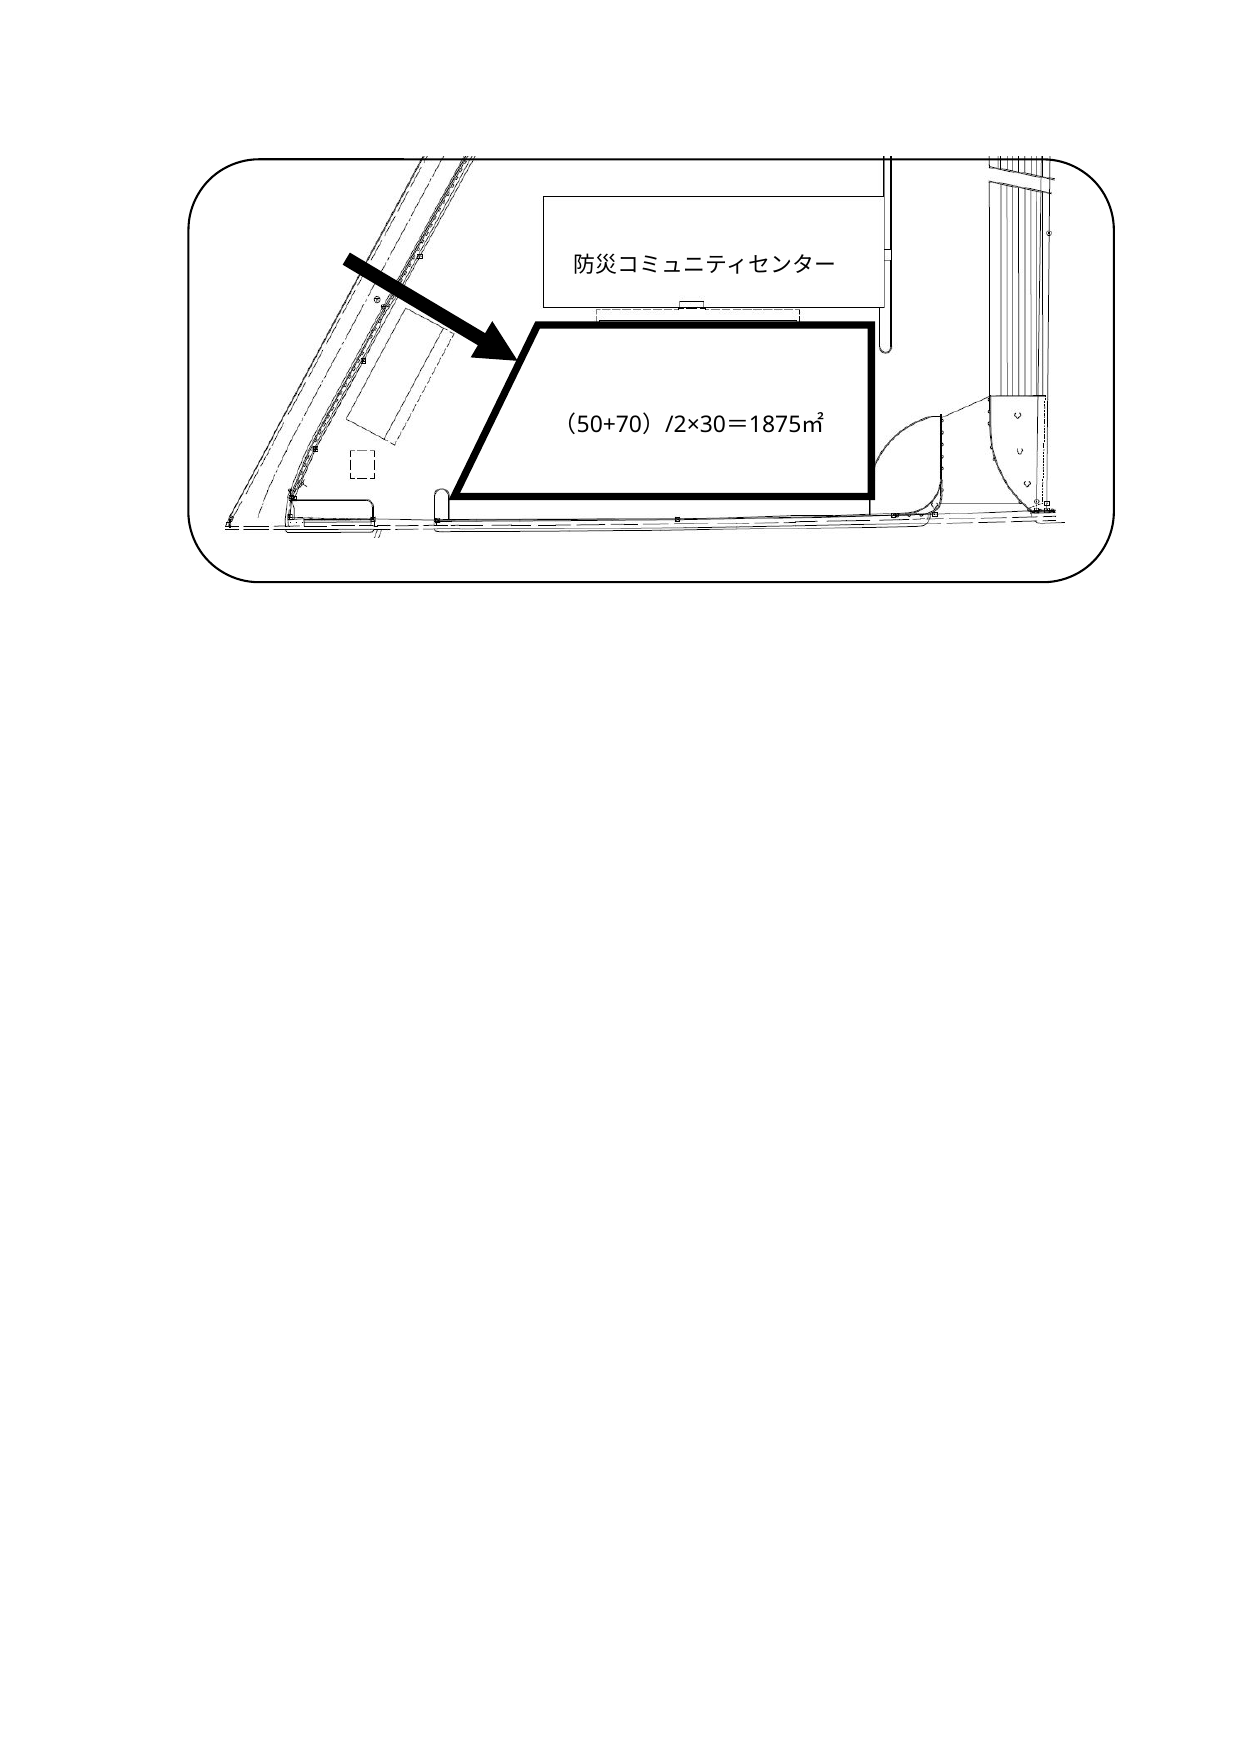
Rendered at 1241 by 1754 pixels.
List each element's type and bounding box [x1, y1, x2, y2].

picture [180, 156, 1065, 538]
picture [190, 161, 1065, 538]
